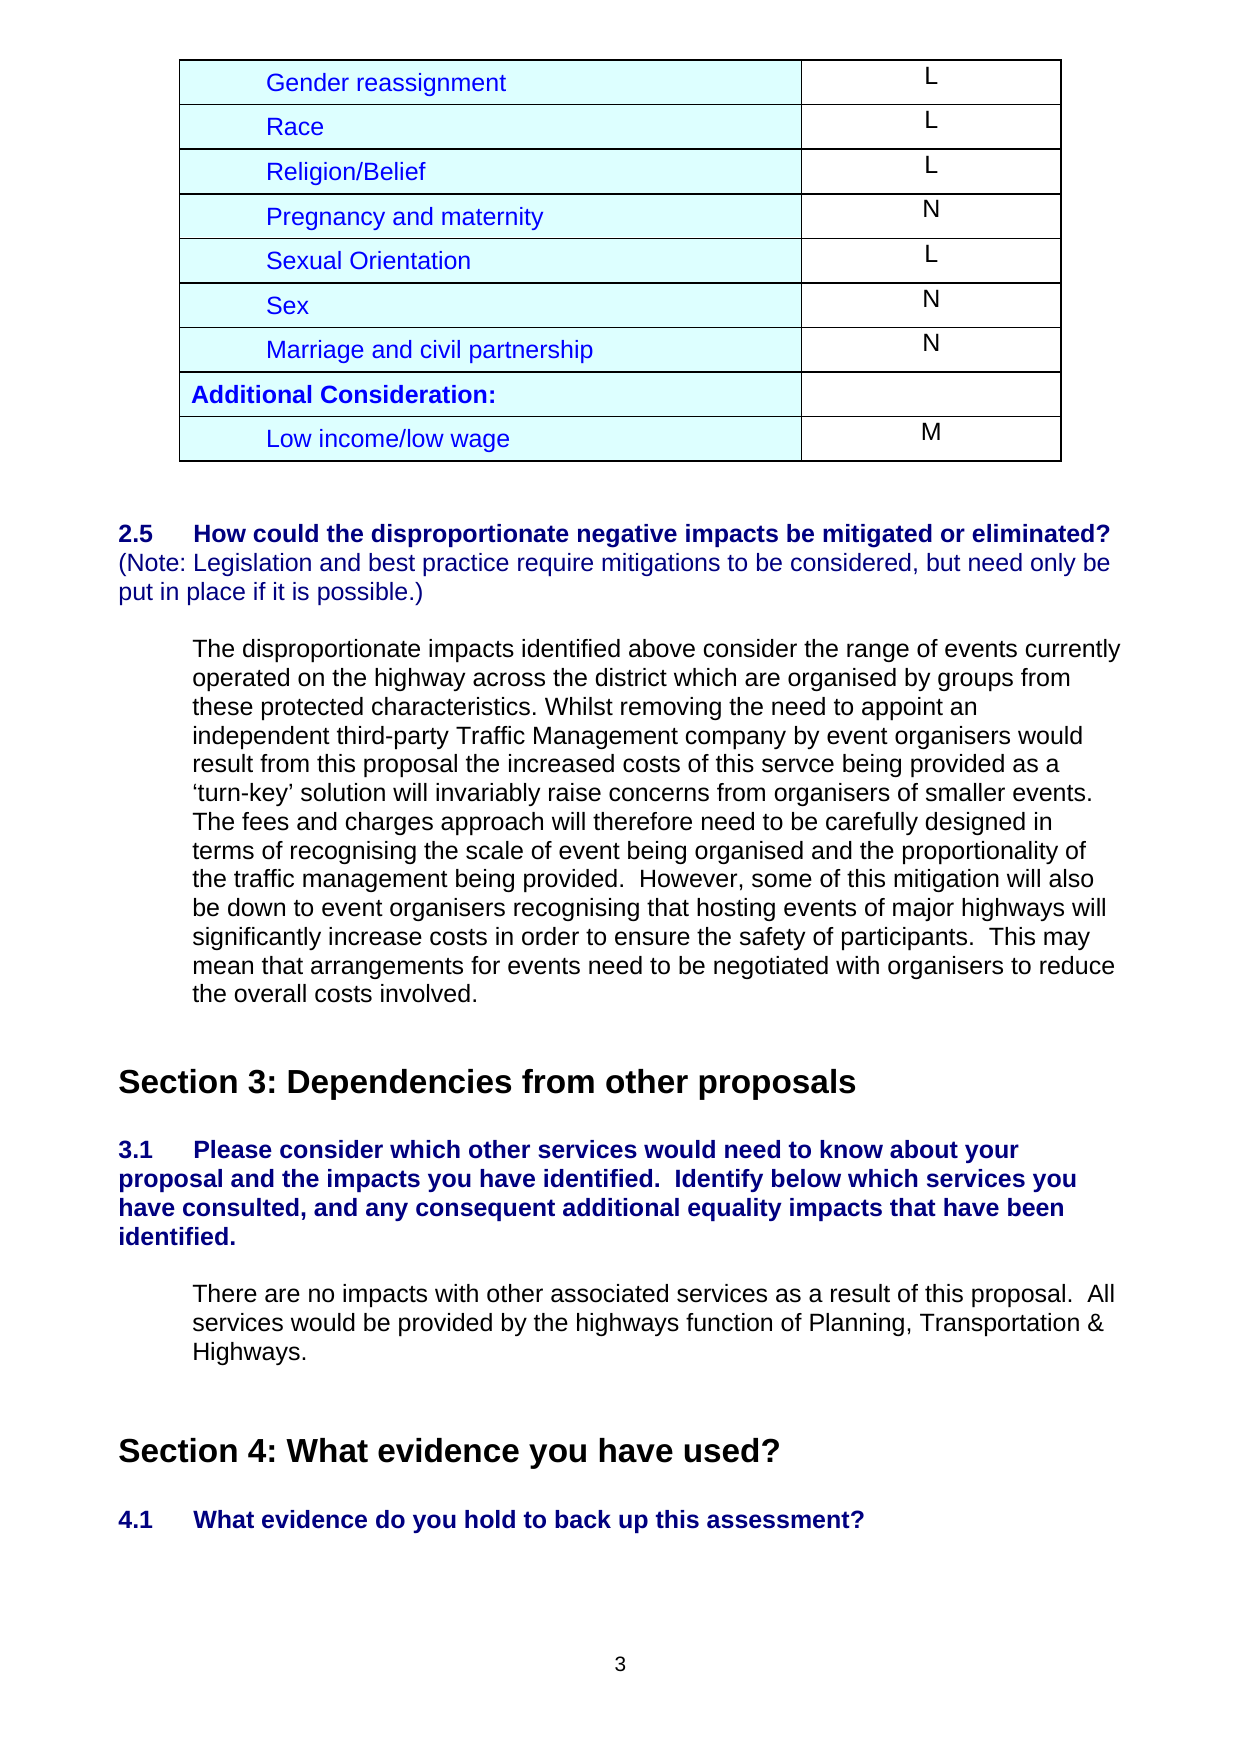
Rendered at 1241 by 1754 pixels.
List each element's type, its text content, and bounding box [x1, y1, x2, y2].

table_cell L [802, 61, 1060, 104]
table_cell Additional Consideration: [180, 373, 801, 416]
table_cell Marriage and civil partnership [180, 328, 801, 371]
text 2.5 How could the disproportionate negative impacts be mitigated or eliminated? [118, 519, 1122, 548]
table_cell Sex [180, 284, 801, 327]
table_cell Pregnancy and maternity [180, 195, 801, 237]
subtitle Section 4: What evidence you have used? [118, 1432, 1122, 1470]
text There are no impacts with other associated services as a result of this proposal. All services would be provided by the highways function of Planning, Transportation & Highways. [192, 1279, 1122, 1365]
subtitle Section 3: Dependencies from other proposals [118, 1062, 1122, 1100]
table_cell Sexual Orientation [180, 239, 801, 282]
table_cell Religion/Belief [180, 150, 801, 193]
text The disproportionate impacts identified above consider the range of events currently operated on the highway across the district which are organised by groups from these protected characteristics. Whilst removing the need to appoint an independent third-party Traffic Management company by event organisers would result from this proposal the increased costs of this servce being provided as a ‘turn-key’ solution will invariably raise concerns from organisers of smaller events. The fees and charges approach will therefore need to be carefully designed in terms of recognising the scale of event being organised and the proportionality of the traffic management being provided. However, some of this mitigation will also be down to event organisers recognising that hosting events of major highways will significantly increase costs in order to ensure the safety of participants. This may mean that arrangements for events need to be negotiated with organisers to reduce the overall costs involved. [192, 634, 1122, 1008]
table_cell Race [180, 105, 801, 148]
text 4.1 What evidence do you hold to back up this assessment? [118, 1505, 1122, 1534]
text 3.1 Please consider which other services would need to know about your proposal and the impacts you have identified. Identify below which services you have consulted, and any consequent additional equality impacts that have been identified. [118, 1135, 1122, 1250]
text (Note: Legislation and best practice require mitigations to be considered, but need only be put in place if it is possible.) [118, 548, 1122, 606]
table_cell L [802, 105, 1060, 148]
table_cell L [802, 239, 1060, 282]
table_cell N [802, 284, 1060, 327]
table_cell M [802, 417, 1060, 460]
table_cell Low income/low wage [180, 417, 801, 460]
table_cell N [802, 195, 1060, 237]
table_cell N [802, 328, 1060, 371]
table_cell [802, 373, 1060, 416]
table_cell L [802, 150, 1060, 193]
table_cell Gender reassignment [180, 61, 801, 104]
